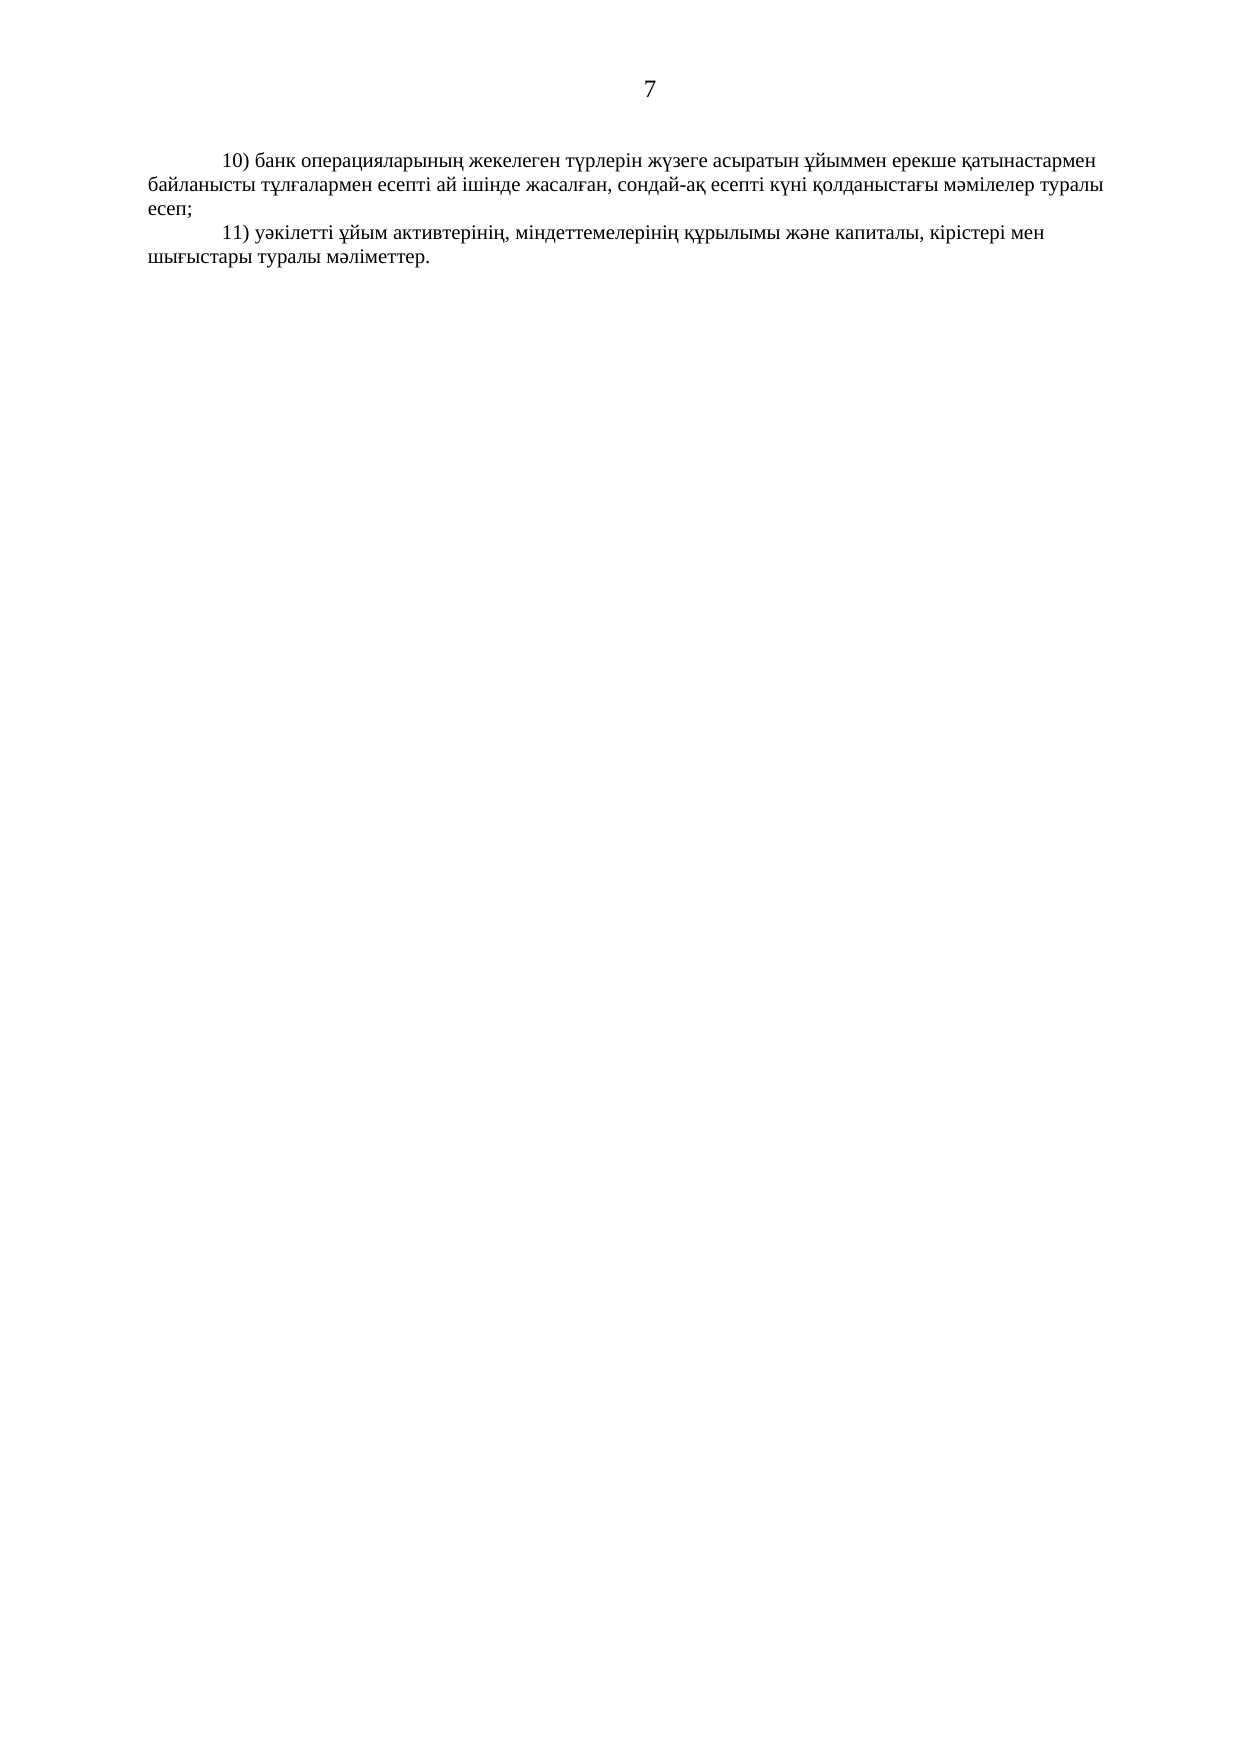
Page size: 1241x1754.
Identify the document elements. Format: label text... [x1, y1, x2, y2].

text 11) уәкілетті ұйым активтерінің, міндеттемелерінің құрылымы және капиталы, кірістері мен шығыстары туралы мәліметтер. [148, 220, 1152, 268]
text 10) банк операцияларының жекелеген түрлерін жүзеге асыратын ұйыммен ерекше қатынастармен байланысты тұлғалармен есепті ай ішінде жасалған, сондай-ақ есепті күні қолданыстағы мәмілелер туралы есеп; [148, 148, 1152, 220]
